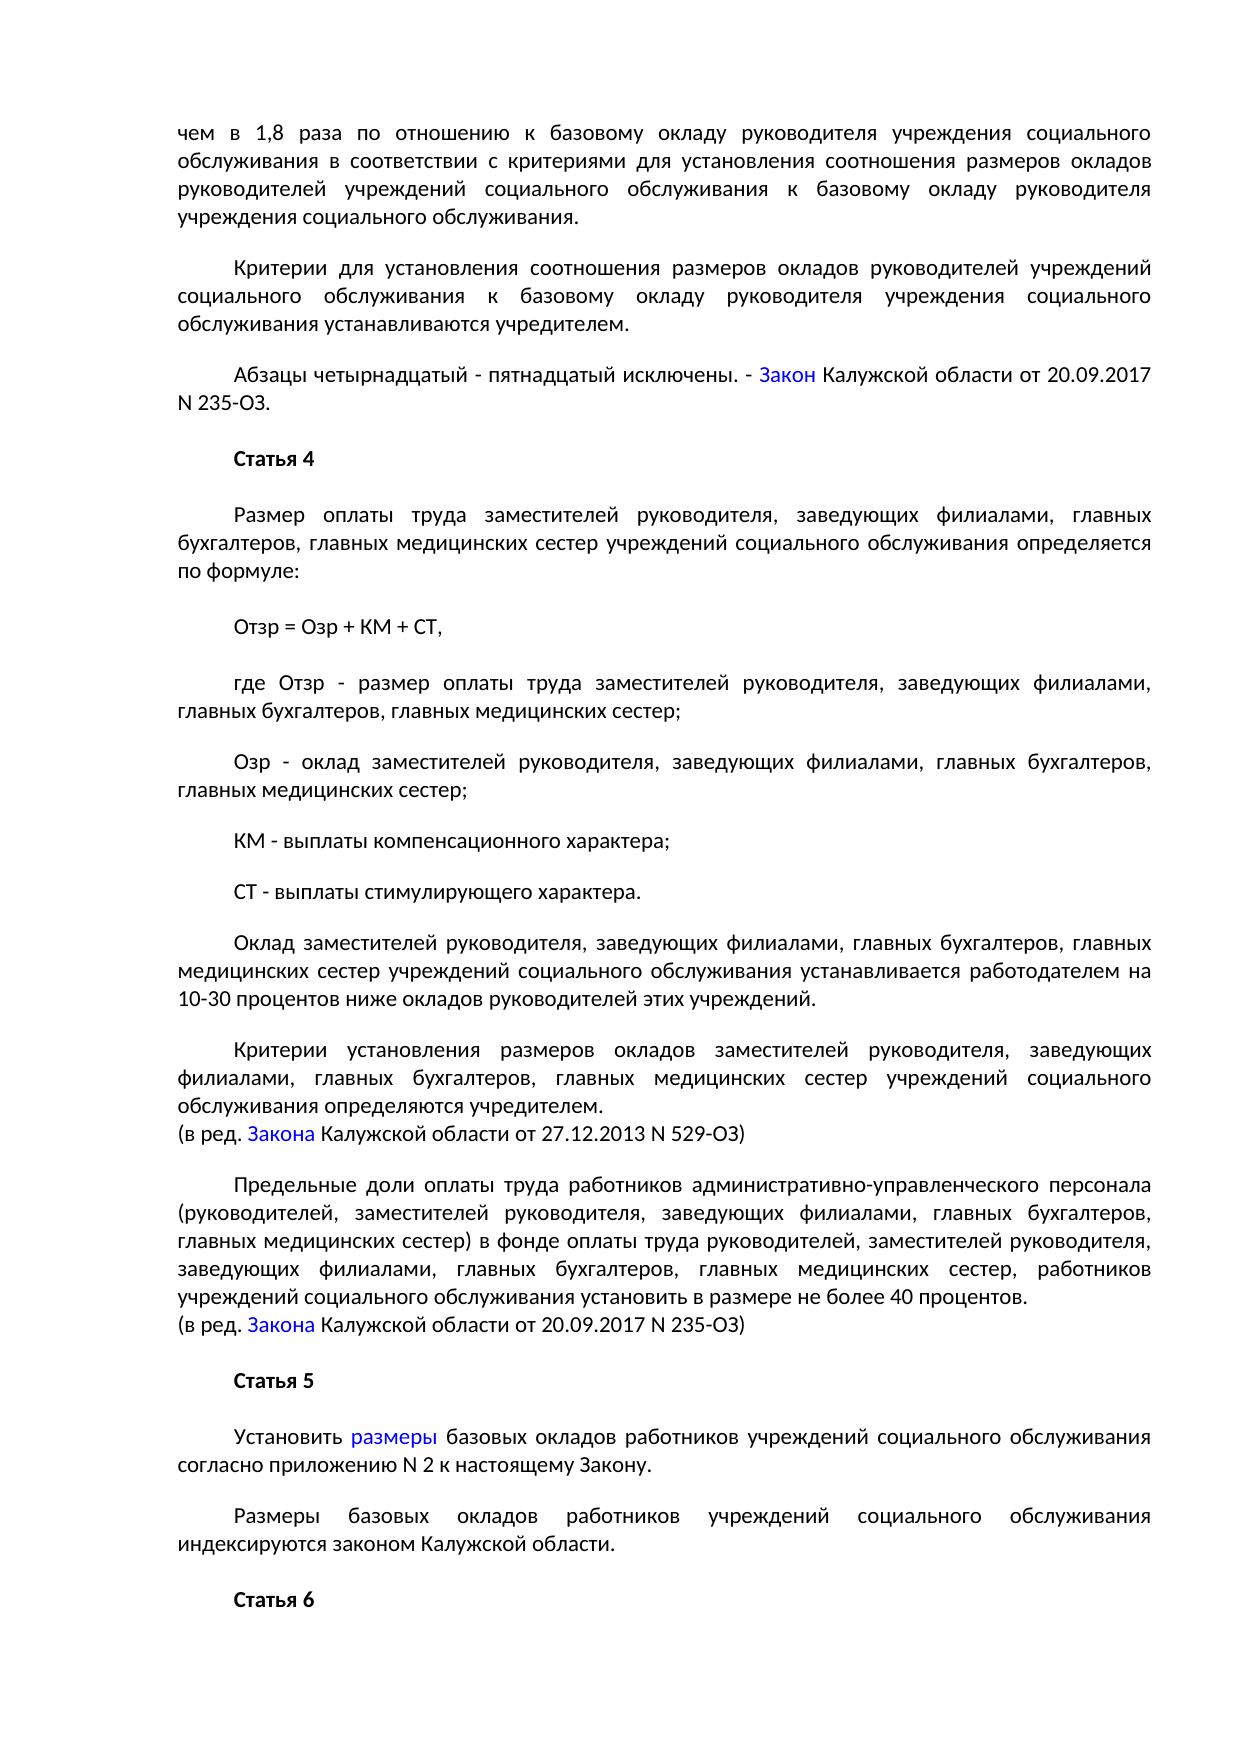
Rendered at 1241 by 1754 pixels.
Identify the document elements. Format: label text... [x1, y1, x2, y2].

text (в ред. Закона Калужской области от 27.12.2013 N 529-ОЗ) [177, 1119, 1152, 1147]
text Оклад заместителей руководителя, заведующих филиалами, главных бухгалтеров, главных медицинских сестер учреждений социального обслуживания устанавливается работодателем на 10-30 процентов ниже окладов руководителей этих учреждений. [177, 928, 1152, 1012]
title Статья 6 [177, 1585, 1152, 1613]
text Размеры базовых окладов работников учреждений социального обслуживания индексируются законом Калужской области. [177, 1501, 1152, 1557]
text где Отзр - размер оплаты труда заместителей руководителя, заведующих филиалами, главных бухгалтеров, главных медицинских сестер; [177, 668, 1152, 724]
text Отзр = Озр + КМ + СТ, [177, 612, 1152, 640]
text СТ - выплаты стимулирующего характера. [177, 877, 1152, 905]
text Установить размеры базовых окладов работников учреждений социального обслуживания согласно приложению N 2 к настоящему Закону. [177, 1422, 1152, 1478]
text Критерии установления размеров окладов заместителей руководителя, заведующих филиалами, главных бухгалтеров, главных медицинских сестер учреждений социального обслуживания определяются учредителем. [177, 1035, 1152, 1119]
text КМ - выплаты компенсационного характера; [177, 826, 1152, 854]
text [177, 118, 1152, 230]
text Критерии для установления соотношения размеров окладов руководителей учреждений социального обслуживания к базовому окладу руководителя учреждения социального обслуживания устанавливаются учредителем. [177, 253, 1152, 337]
title Статья 5 [177, 1366, 1152, 1394]
text Размер оплаты труда заместителей руководителя, заведующих филиалами, главных бухгалтеров, главных медицинских сестер учреждений социального обслуживания определяется по формуле: [177, 500, 1152, 584]
title Статья 4 [177, 444, 1152, 472]
text Абзацы четырнадцатый - пятнадцатый исключены. - Закон Калужской области от 20.09.2017 N 235-ОЗ. [177, 360, 1152, 416]
text (в ред. Закона Калужской области от 20.09.2017 N 235-ОЗ) [177, 1310, 1152, 1338]
text Озр - оклад заместителей руководителя, заведующих филиалами, главных бухгалтеров, главных медицинских сестер; [177, 747, 1152, 803]
text Предельные доли оплаты труда работников административно-управленческого персонала (руководителей, заместителей руководителя, заведующих филиалами, главных бухгалтеров, главных медицинских сестер) в фонде оплаты труда руководителей, заместителей руководителя, заведующих филиалами, главных бухгалтеров, главных медицинских сестер, работников учреждений социального обслуживания установить в размере не более 40 процентов. [177, 1170, 1152, 1310]
